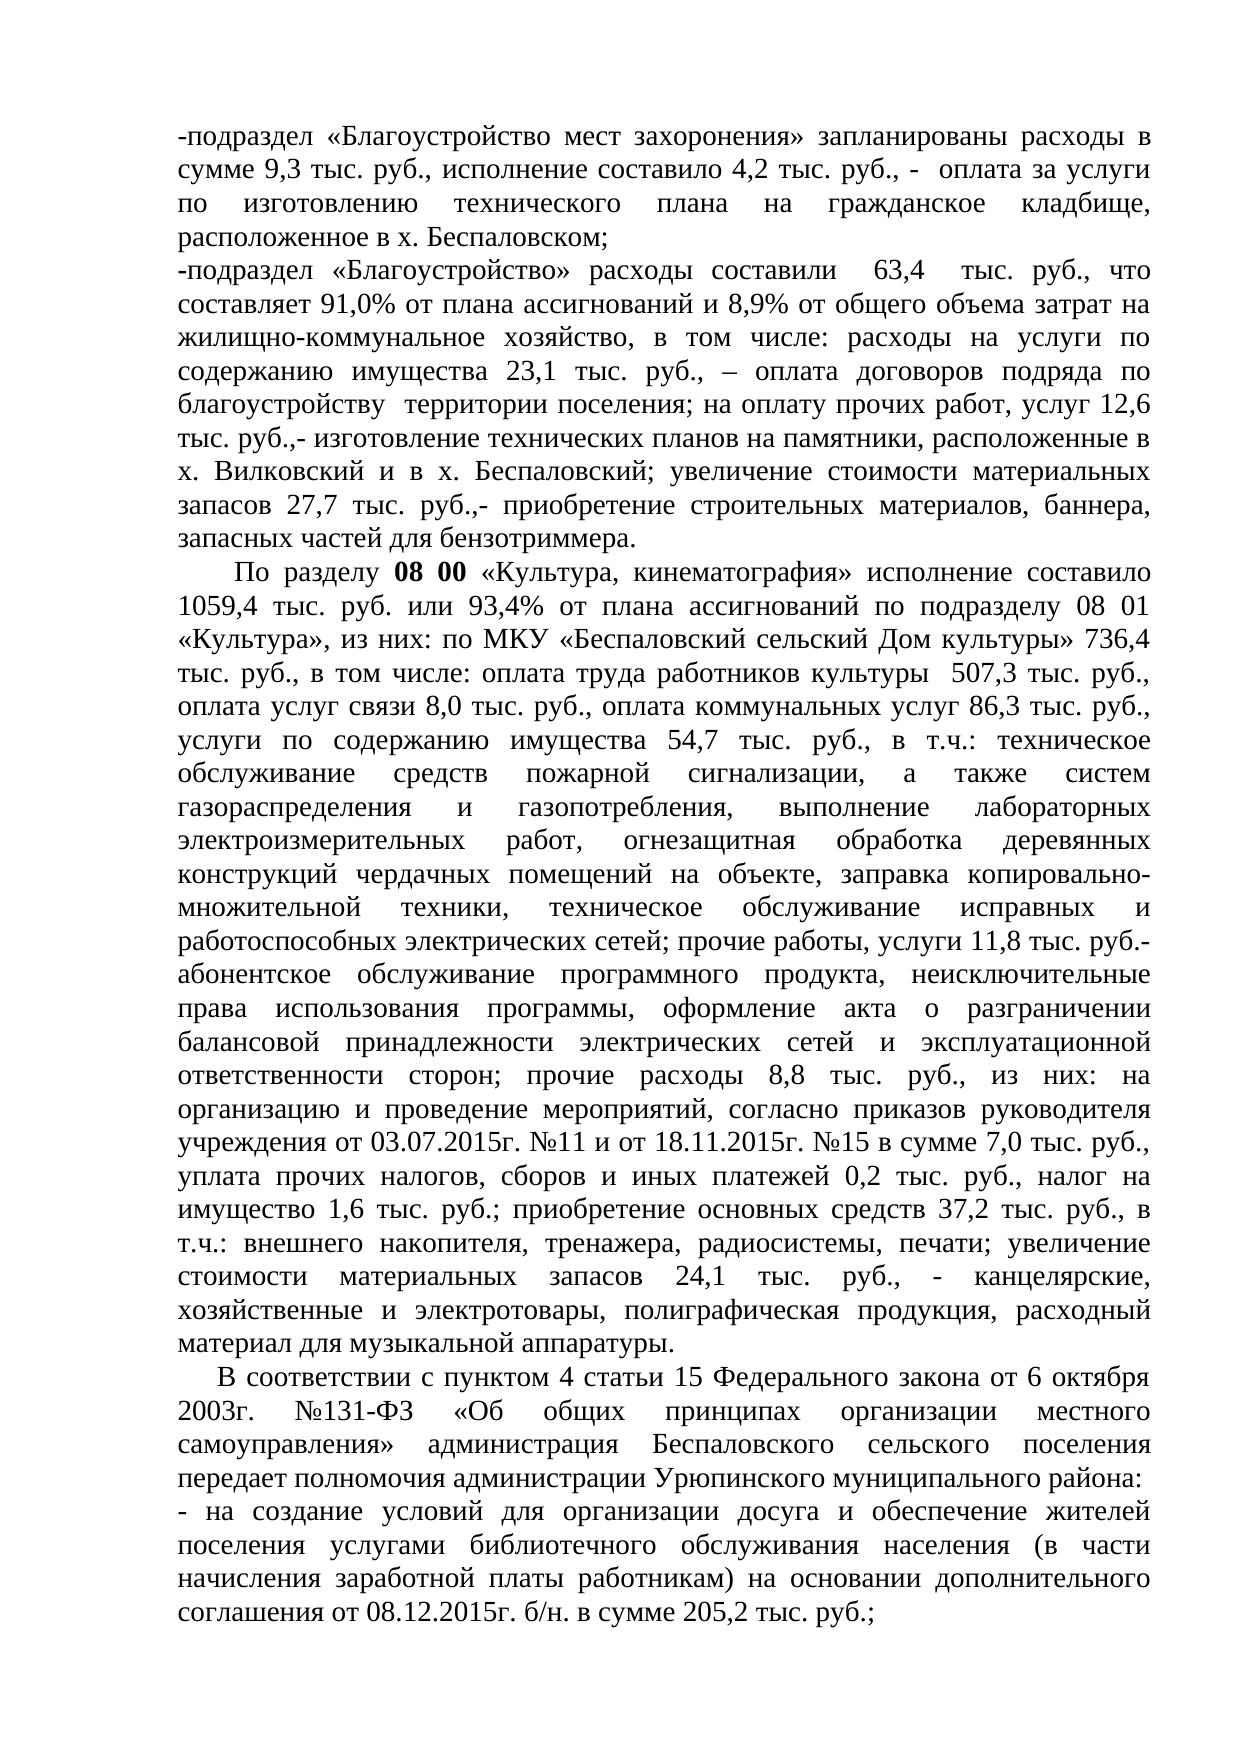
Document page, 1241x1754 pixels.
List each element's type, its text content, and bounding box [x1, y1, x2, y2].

text -подраздел «Благоустройство» расходы составили 63,4 тыс. руб., что составляет 91,0% от плана ассигнований и 8,9% от общего объема затрат на жилищно-коммунальное хозяйство, в том числе: расходы на услуги по содержанию имущества 23,1 тыс. руб., – оплата договоров подряда по благоустройству территории поселения; на оплату прочих работ, услуг 12,6 тыс. руб.,- изготовление технических планов на памятники, расположенные в х. Вилковский и в х. Беспаловский; увеличение стоимости материальных запасов 27,7 тыс. руб.,- приобретение строительных материалов, баннера, запасных частей для бензотриммера. [177, 252, 1152, 554]
text По разделу 08 00 «Культура, кинематография» исполнение составило 1059,4 тыс. руб. или 93,4% от плана ассигнований по подразделу 08 01 «Культура», из них: по МКУ «Беспаловский сельский Дом культуры» 736,4 тыс. руб., в том числе: оплата труда работников культуры 507,3 тыс. руб., оплата услуг связи 8,0 тыс. руб., оплата коммунальных услуг 86,3 тыс. руб., услуги по содержанию имущества 54,7 тыс. руб., в т.ч.: техническое обслуживание средств пожарной сигнализации, а также систем газораспределения и газопотребления, выполнение лабораторных электроизмерительных работ, огнезащитная обработка деревянных конструкций чердачных помещений на объекте, заправка копировально-множительной техники, техническое обслуживание исправных и работоспособных электрических сетей; прочие работы, услуги 11,8 тыс. руб.- абонентское обслуживание программного продукта, неисключительные права использования программы, оформление акта о разграничении балансовой принадлежности электрических сетей и эксплуатационной ответственности сторон; прочие расходы 8,8 тыс. руб., из них: на организацию и проведение мероприятий, согласно приказов руководителя учреждения от 03.07.2015г. №11 и от 18.11.2015г. №15 в сумме 7,0 тыс. руб., уплата прочих налогов, сборов и иных платежей 0,2 тыс. руб., налог на имущество 1,6 тыс. руб.; приобретение основных средств 37,2 тыс. руб., в т.ч.: внешнего накопителя, тренажера, радиосистемы, печати; увеличение стоимости материальных запасов 24,1 тыс. руб., - канцелярские, хозяйственные и электротовары, полиграфическая продукция, расходный материал для музыкальной аппаратуры. [177, 554, 1152, 1359]
text В соответствии с пунктом 4 статьи 15 Федерального закона от 6 октября 2003г. №131-ФЗ «Об общих принципах организации местного самоуправления» администрация Беспаловского сельского поселения передает полномочия администрации Урюпинского муниципального района: [177, 1359, 1152, 1493]
text - на создание условий для организации досуга и обеспечение жителей поселения услугами библиотечного обслуживания населения (в части начисления заработной платы работникам) на основании дополнительного соглашения от 08.12.2015г. б/н. в сумме 205,2 тыс. руб.; [177, 1493, 1152, 1627]
text -подраздел «Благоустройство мест захоронения» запланированы расходы в сумме 9,3 тыс. руб., исполнение составило 4,2 тыс. руб., - оплата за услуги по изготовлению технического плана на гражданское кладбище, расположенное в х. Беспаловском; [177, 118, 1152, 252]
